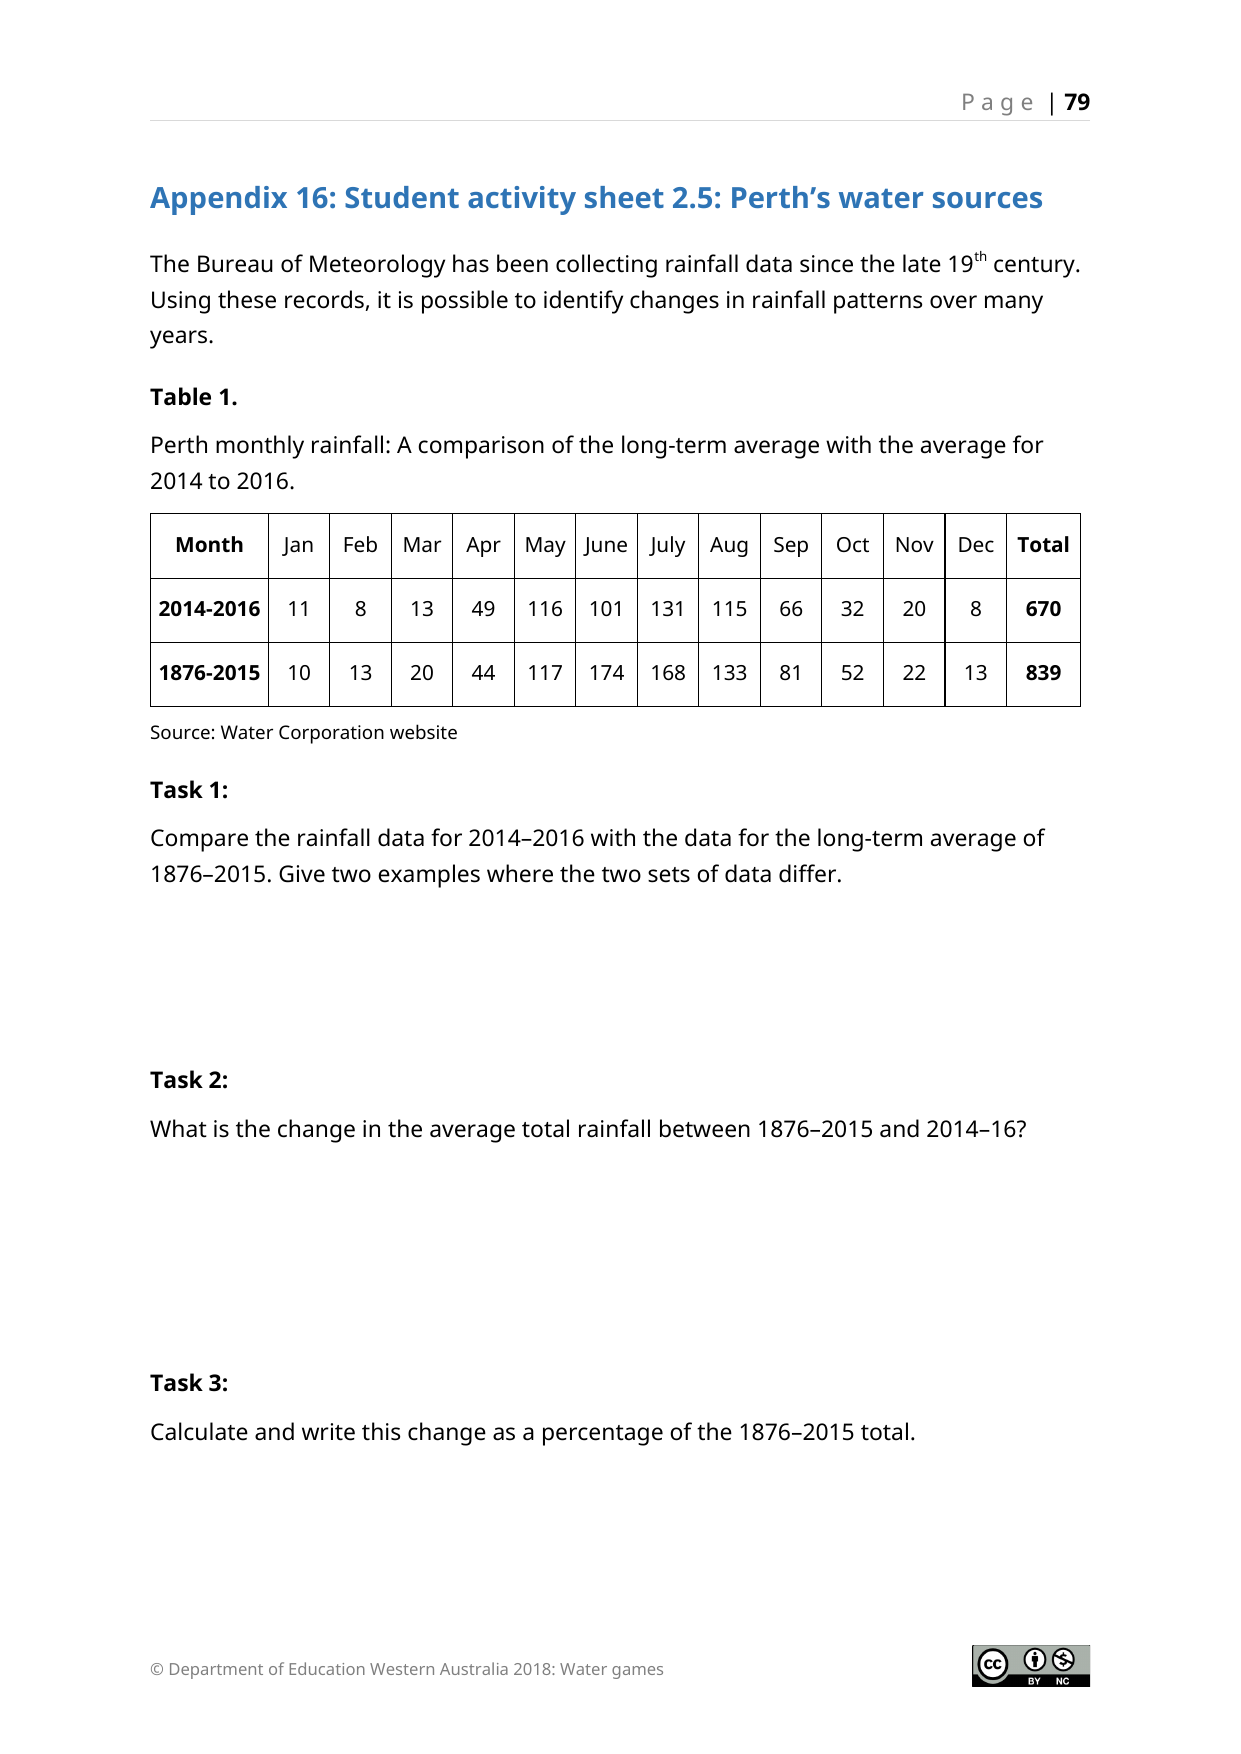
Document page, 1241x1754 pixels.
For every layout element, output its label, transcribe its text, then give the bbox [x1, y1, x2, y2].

picture [972, 1645, 1091, 1687]
table_header Oct [822, 514, 883, 577]
table_cell 8 [946, 579, 1006, 642]
table_cell 13 [946, 643, 1006, 706]
table_cell 44 [453, 643, 514, 706]
text Table 1. [150, 380, 1090, 412]
table_header Mar [392, 514, 452, 577]
table_header Dec [946, 514, 1006, 577]
table_cell 32 [822, 579, 883, 642]
table_header Apr [453, 514, 514, 577]
text Task 2: [150, 1064, 1090, 1095]
table_cell 11 [269, 579, 329, 642]
table_cell 101 [576, 579, 637, 642]
table_cell 2014-2016 [151, 579, 268, 642]
table_cell 117 [515, 643, 575, 706]
text What is the change in the average total rainfall between 1876–2015 and 2014–16? [150, 1113, 1090, 1144]
table_cell 52 [822, 643, 883, 706]
table_header Total [1007, 514, 1080, 577]
table_cell 116 [515, 579, 575, 642]
table_header Jan [269, 514, 329, 577]
table_cell 13 [330, 643, 391, 706]
text Perth monthly rainfall: A comparison of the long-term average with the average for 2014 to 2016. [150, 429, 1090, 496]
table_header Aug [699, 514, 760, 577]
subtitle Appendix 16: Student activity sheet 2.5: Perth’s water sources [150, 177, 1090, 217]
table_cell 49 [453, 579, 514, 642]
table_cell 839 [1007, 643, 1080, 706]
table_cell 8 [330, 579, 391, 642]
table_header Month [151, 514, 268, 577]
table_header May [515, 514, 575, 577]
table_header June [576, 514, 637, 577]
table_header Nov [884, 514, 944, 577]
table_cell 66 [761, 579, 821, 642]
table_header Feb [330, 514, 391, 577]
table_cell 131 [638, 579, 698, 642]
table_header Sep [761, 514, 821, 577]
table_cell 115 [699, 579, 760, 642]
table_header July [638, 514, 698, 577]
table_cell 168 [638, 643, 698, 706]
table_cell 20 [884, 579, 944, 642]
table_cell 10 [269, 643, 329, 706]
text The Bureau of Meteorology has been collecting rainfall data since the late 19th century. Using these records, it is possible to identify changes in rainfall patterns over many years. [150, 248, 1090, 351]
table_cell 20 [392, 643, 452, 706]
table_cell 133 [699, 643, 760, 706]
table_cell 81 [761, 643, 821, 706]
table_cell 670 [1007, 579, 1080, 642]
text Compare the rainfall data for 2014–2016 with the data for the long-term average of 1876–2015. Give two examples where the two sets of data differ. [150, 822, 1090, 889]
text Task 1: [150, 773, 1090, 805]
table_cell 174 [576, 643, 637, 706]
text Source: Water Corporation website [150, 719, 1090, 745]
table_cell 1876-2015 [151, 643, 268, 706]
text Task 3: [150, 1367, 1090, 1398]
table_cell 13 [392, 579, 452, 642]
table_cell 22 [884, 643, 944, 706]
text Calculate and write this change as a percentage of the 1876–2015 total. [150, 1416, 1090, 1447]
